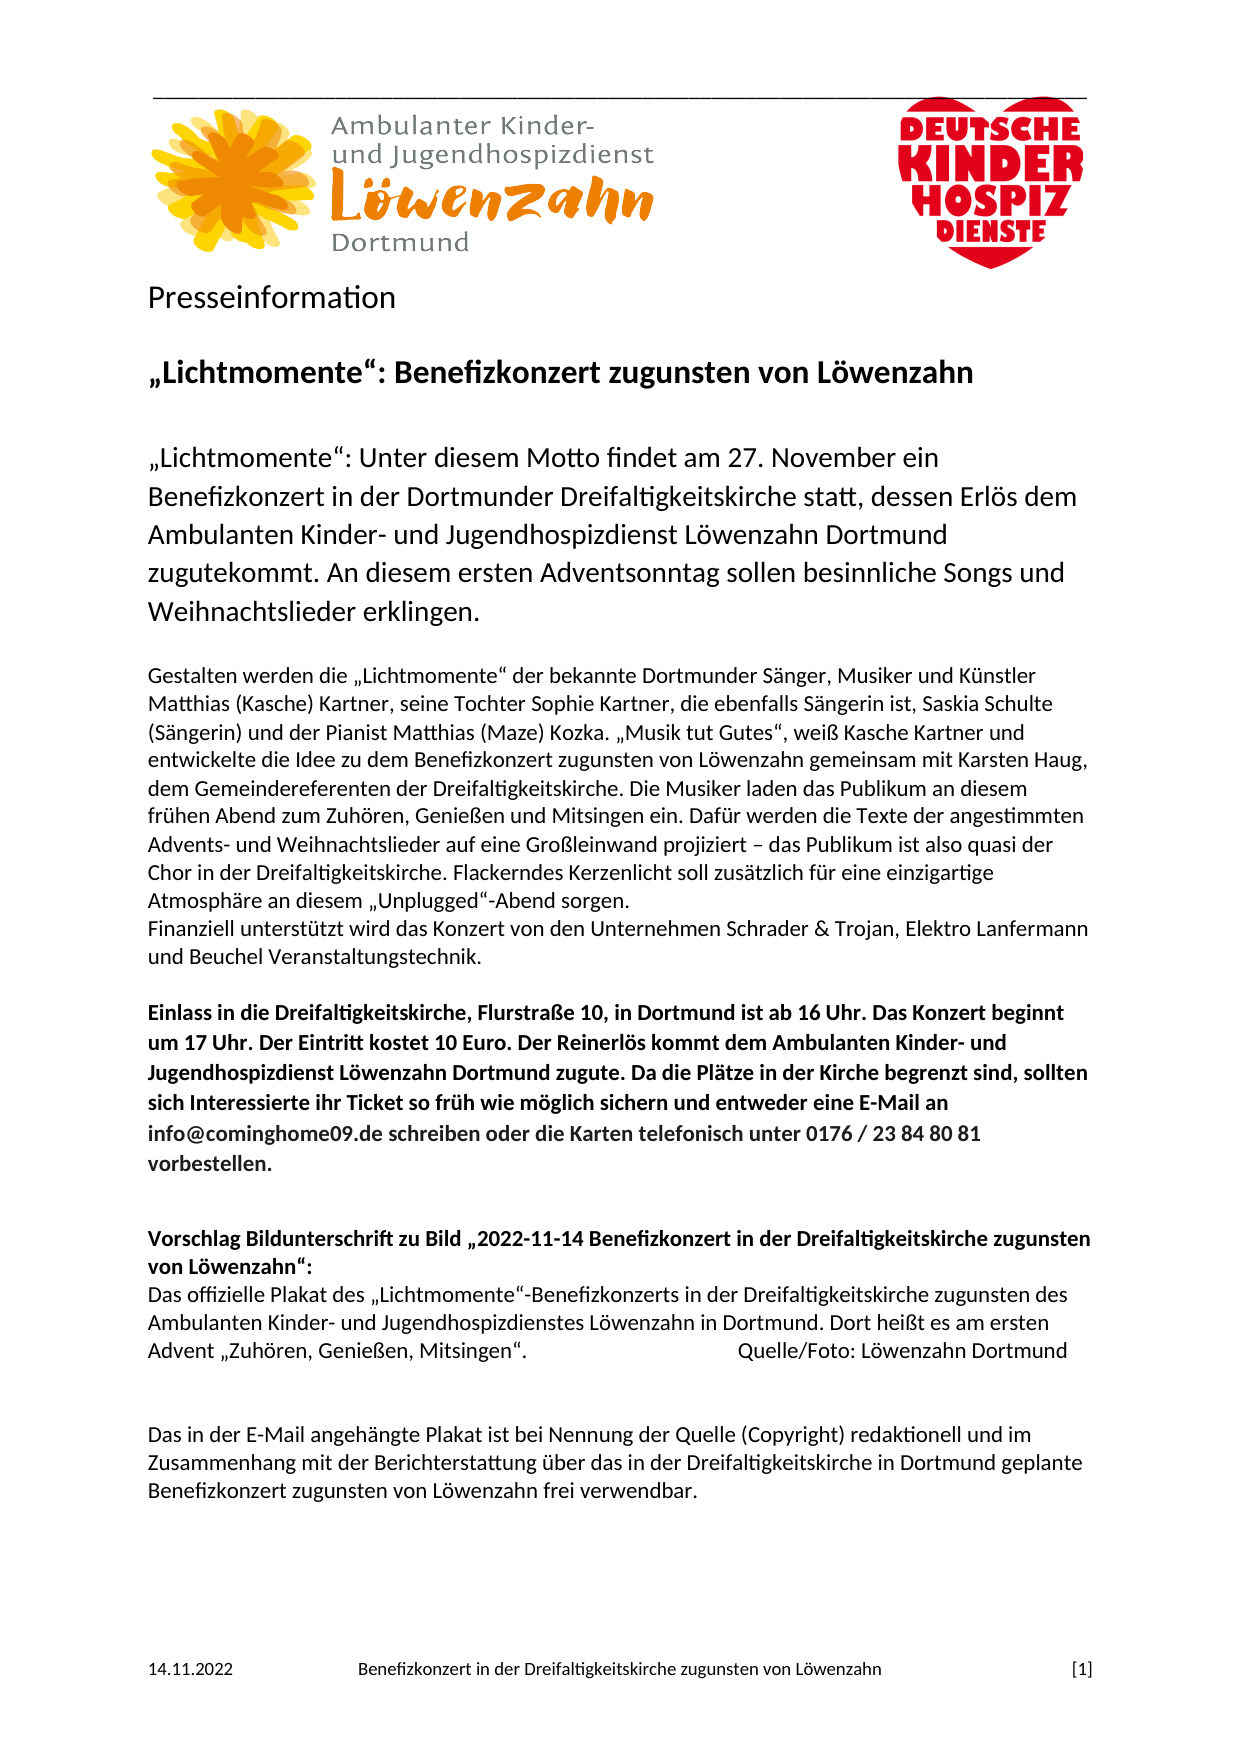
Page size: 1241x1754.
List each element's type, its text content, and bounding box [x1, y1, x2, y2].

text Finanziell unterstützt wird das Konzert von den Unternehmen Schrader & Trojan, Elektro Lanfermann und Beuchel Veranstaltungstechnik. [148, 914, 1093, 970]
text „Lichtmomente“: Unter diesem Motto findet am 27. November ein Benefizkonzert in der Dortmunder Dreifaltigkeitskirche statt, dessen Erlös dem Ambulanten Kinder- und Jugendhospizdienst Löwenzahn Dortmund zugutekommt. An diesem ersten Adventsonntag sollen besinnliche Songs und Weihnachtslieder erklingen. [148, 439, 1093, 628]
text Das offizielle Plakat des „Lichtmomente“-Benefizkonzerts in der Dreifaltigkeitskirche zugunsten des Ambulanten Kinder- und Jugendhospizdienstes Löwenzahn in Dortmund. Dort heißt es am ersten Advent „Zuhören, Genießen, Mitsingen“. Quelle/Foto: Löwenzahn Dortmund [148, 1280, 1093, 1364]
picture [897, 90, 1084, 148]
text Einlass in die Dreifaltigkeitskirche, Flurstraße 10, in Dortmund ist ab 16 Uhr. Das Konzert beginnt um 17 Uhr. Der Eintritt kostet 10 Euro. Der Reinerlös kommt dem Ambulanten Kinder- und Jugendhospizdienst Löwenzahn Dortmund zugute. Da die Plätze in der Kirche begrenzt sind, sollten sich Interessierte ihr Ticket so früh wie möglich sichern und entweder eine E-Mail an info@cominghome09.de schreiben oder die Karten telefonisch unter 0176 / 23 84 80 81 vorbestellen. [148, 998, 1093, 1177]
text Das in der E-Mail angehängte Plakat ist bei Nennung der Quelle (Copyright) redaktionell und im Zusammenhang mit der Berichterstattung über das in der Dreifaltigkeitskirche in Dortmund geplante Benefizkonzert zugunsten von Löwenzahn frei verwendbar. [148, 1420, 1093, 1504]
picture [151, 109, 654, 252]
text Vorschlag Bildunterschrift zu Bild „2022-11-14 Benefizkonzert in der Dreifaltigkeitskirche zugunsten von Löwenzahn“: [148, 1224, 1093, 1280]
text Presseinformation [148, 148, 1093, 317]
text „Lichtmomente“: Benefizkonzert zugunsten von Löwenzahn [148, 351, 1093, 392]
text Gestalten werden die „Lichtmomente“ der bekannte Dortmunder Sänger, Musiker und Künstler Matthias (Kasche) Kartner, seine Tochter Sophie Kartner, die ebenfalls Sängerin ist, Saskia Schulte (Sängerin) und der Pianist Matthias (Maze) Kozka. „Musik tut Gutes“, weiß Kasche Kartner und entwickelte die Idee zu dem Benefizkonzert zugunsten von Löwenzahn gemeinsam mit Karsten Haug, dem Gemeindereferenten der Dreifaltigkeitskirche. Die Musiker laden das Publikum an diesem frühen Abend zum Zuhören, Genießen und Mitsingen ein. Dafür werden die Texte der angestimmten Advents- und Weihnachtslieder auf eine Großleinwand projiziert – das Publikum ist also quasi der Chor in der Dreifaltigkeitskirche. Flackerndes Kerzenlicht soll zusätzlich für eine einzigartige Atmosphäre an diesem „Unplugged“-Abend sorgen. [148, 662, 1093, 914]
